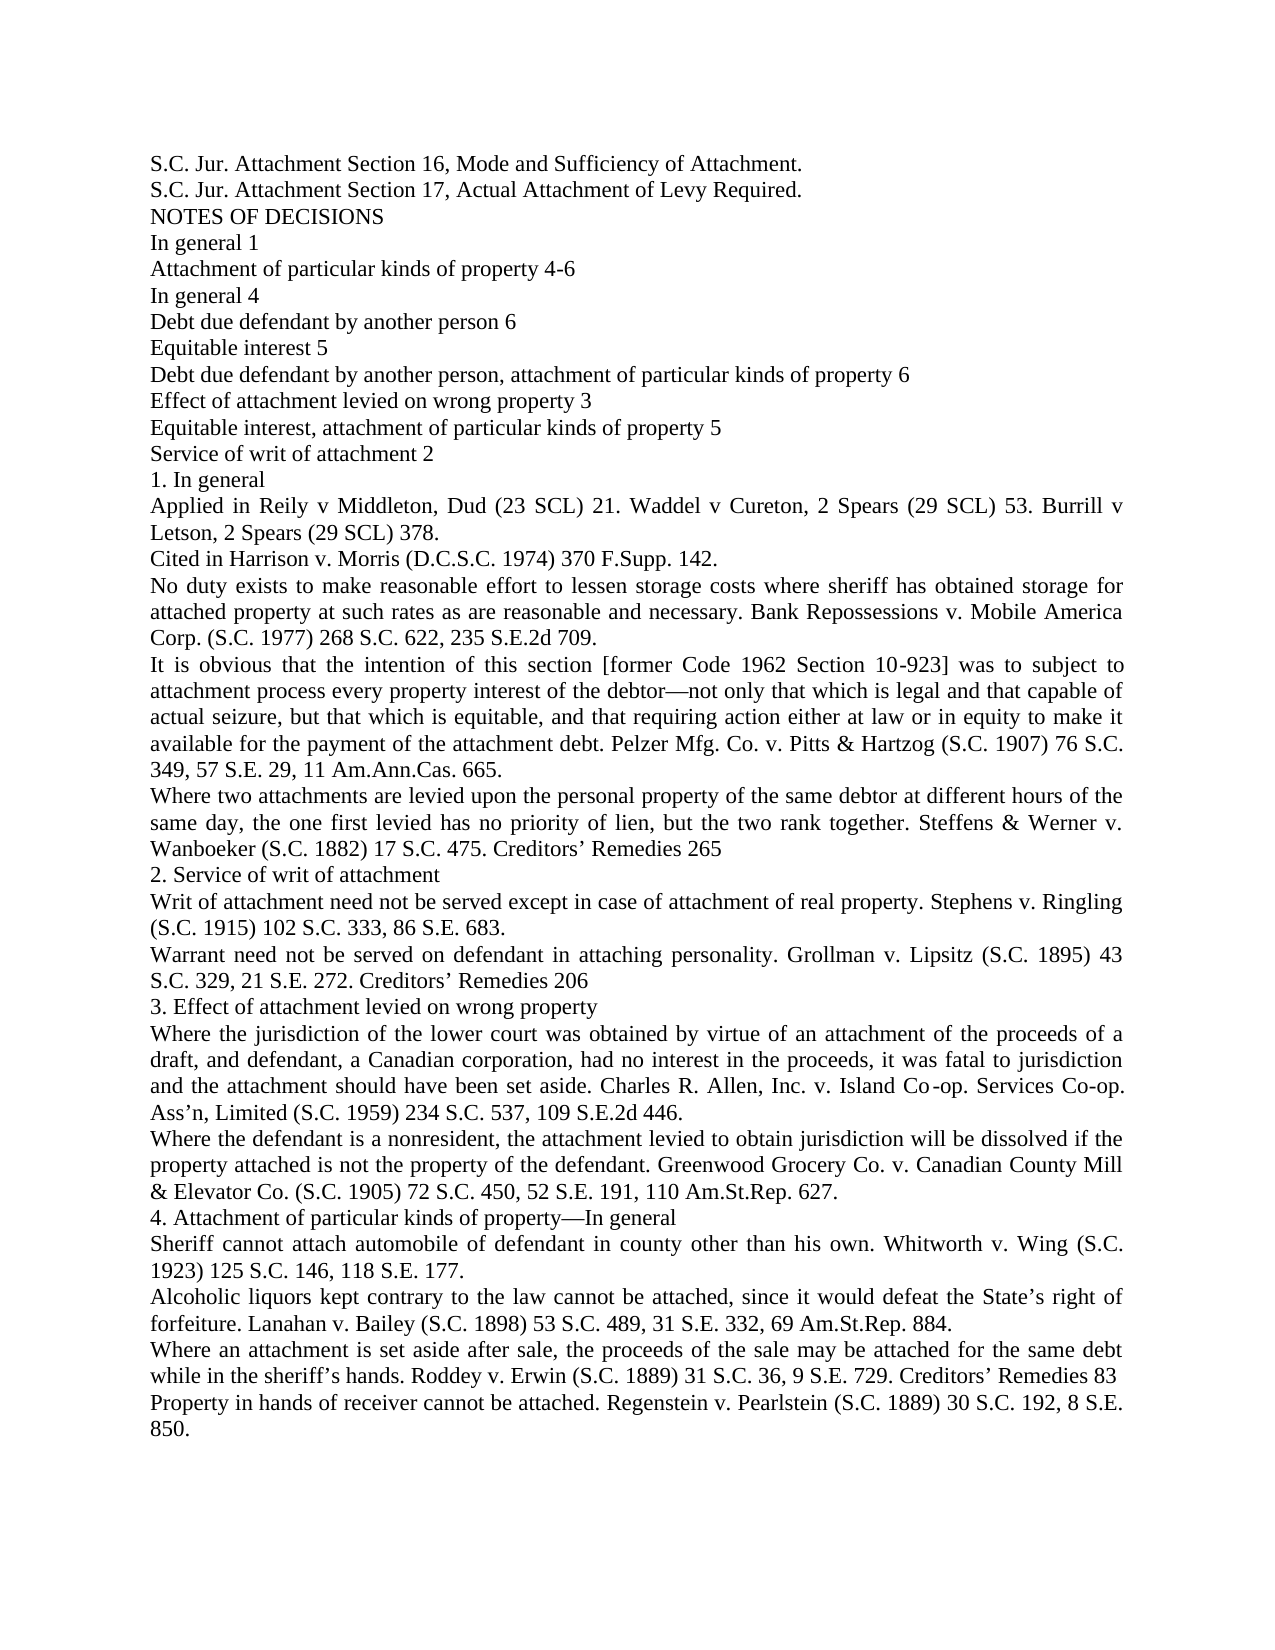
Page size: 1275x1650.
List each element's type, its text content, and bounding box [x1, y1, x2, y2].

text S.C. Jur. Attachment Section 16, Mode and Sufficiency of Attachment. [150, 150, 1125, 176]
text Equitable interest 5 [150, 334, 1125, 361]
text No duty exists to make reasonable effort to lessen storage costs where sheriff has obtained storage for attached property at such rates as are reasonable and necessary. Bank Repossessions v. Mobile America Corp. (S.C. 1977) 268 S.C. 622, 235 S.E.2d 709. [150, 572, 1125, 651]
text S.C. Jur. Attachment Section 17, Actual Attachment of Levy Required. [150, 176, 1125, 203]
text Warrant need not be served on defendant in attaching personality. Grollman v. Lipsitz (S.C. 1895) 43 S.C. 329, 21 S.E. 272. Creditors’ Remedies 206 [150, 941, 1125, 993]
text Effect of attachment levied on wrong property 3 [150, 387, 1125, 413]
text Property in hands of receiver cannot be attached. Regenstein v. Pearlstein (S.C. 1889) 30 S.C. 192, 8 S.E. 850. [150, 1389, 1125, 1441]
text Writ of attachment need not be served except in case of attachment of real property. Stephens v. Ringling (S.C. 1915) 102 S.C. 333, 86 S.E. 683. [150, 888, 1125, 941]
text 1. In general [150, 466, 1125, 493]
text In general 4 [150, 282, 1125, 308]
text NOTES OF DECISIONS [150, 203, 1125, 229]
text 2. Service of writ of attachment [150, 862, 1125, 888]
text Attachment of particular kinds of property 4-6 [150, 255, 1125, 282]
text Debt due defendant by another person, attachment of particular kinds of property 6 [150, 361, 1125, 387]
text Where the defendant is a nonresident, the attachment levied to obtain jurisdiction will be dissolved if the property attached is not the property of the defendant. Greenwood Grocery Co. v. Canadian County Mill & Elevator Co. (S.C. 1905) 72 S.C. 450, 52 S.E. 191, 110 Am.St.Rep. 627. [150, 1125, 1125, 1204]
text Where an attachment is set aside after sale, the proceeds of the sale may be attached for the same debt while in the sheriff’s hands. Roddey v. Erwin (S.C. 1889) 31 S.C. 36, 9 S.E. 729. Creditors’ Remedies 83 [150, 1336, 1125, 1389]
text Service of writ of attachment 2 [150, 440, 1125, 466]
text Applied in Reily v Middleton, Dud (23 SCL) 21. Waddel v Cureton, 2 Spears (29 SCL) 53. Burrill v Letson, 2 Spears (29 SCL) 378. [150, 493, 1125, 545]
text Debt due defendant by another person 6 [150, 308, 1125, 334]
text 4. Attachment of particular kinds of property—In general [150, 1204, 1125, 1231]
text Cited in Harrison v. Morris (D.C.S.C. 1974) 370 F.Supp. 142. [150, 545, 1125, 572]
text In general 1 [150, 229, 1125, 255]
text Sheriff cannot attach automobile of defendant in county other than his own. Whitworth v. Wing (S.C. 1923) 125 S.C. 146, 118 S.E. 177. [150, 1231, 1125, 1283]
text Where two attachments are levied upon the personal property of the same debtor at different hours of the same day, the one first levied has no priority of lien, but the two rank together. Steffens & Werner v. Wanboeker (S.C. 1882) 17 S.C. 475. Creditors’ Remedies 265 [150, 782, 1125, 862]
text Equitable interest, attachment of particular kinds of property 5 [150, 413, 1125, 440]
text Where the jurisdiction of the lower court was obtained by virtue of an attachment of the proceeds of a draft, and defendant, a Canadian corporation, had no interest in the proceeds, it was fatal to jurisdiction and the attachment should have been set aside. Charles R. Allen, Inc. v. Island Co-op. Services Co-op. Ass’n, Limited (S.C. 1959) 234 S.C. 537, 109 S.E.2d 446. [150, 1020, 1125, 1125]
text Alcoholic liquors kept contrary to the law cannot be attached, since it would defeat the State’s right of forfeiture. Lanahan v. Bailey (S.C. 1898) 53 S.C. 489, 31 S.E. 332, 69 Am.St.Rep. 884. [150, 1283, 1125, 1336]
text 3. Effect of attachment levied on wrong property [150, 993, 1125, 1020]
text It is obvious that the intention of this section [former Code 1962 Section 10-923] was to subject to attachment process every property interest of the debtor—not only that which is legal and that capable of actual seizure, but that which is equitable, and that requiring action either at law or in equity to make it available for the payment of the attachment debt. Pelzer Mfg. Co. v. Pitts & Hartzog (S.C. 1907) 76 S.C. 349, 57 S.E. 29, 11 Am.Ann.Cas. 665. [150, 651, 1125, 782]
